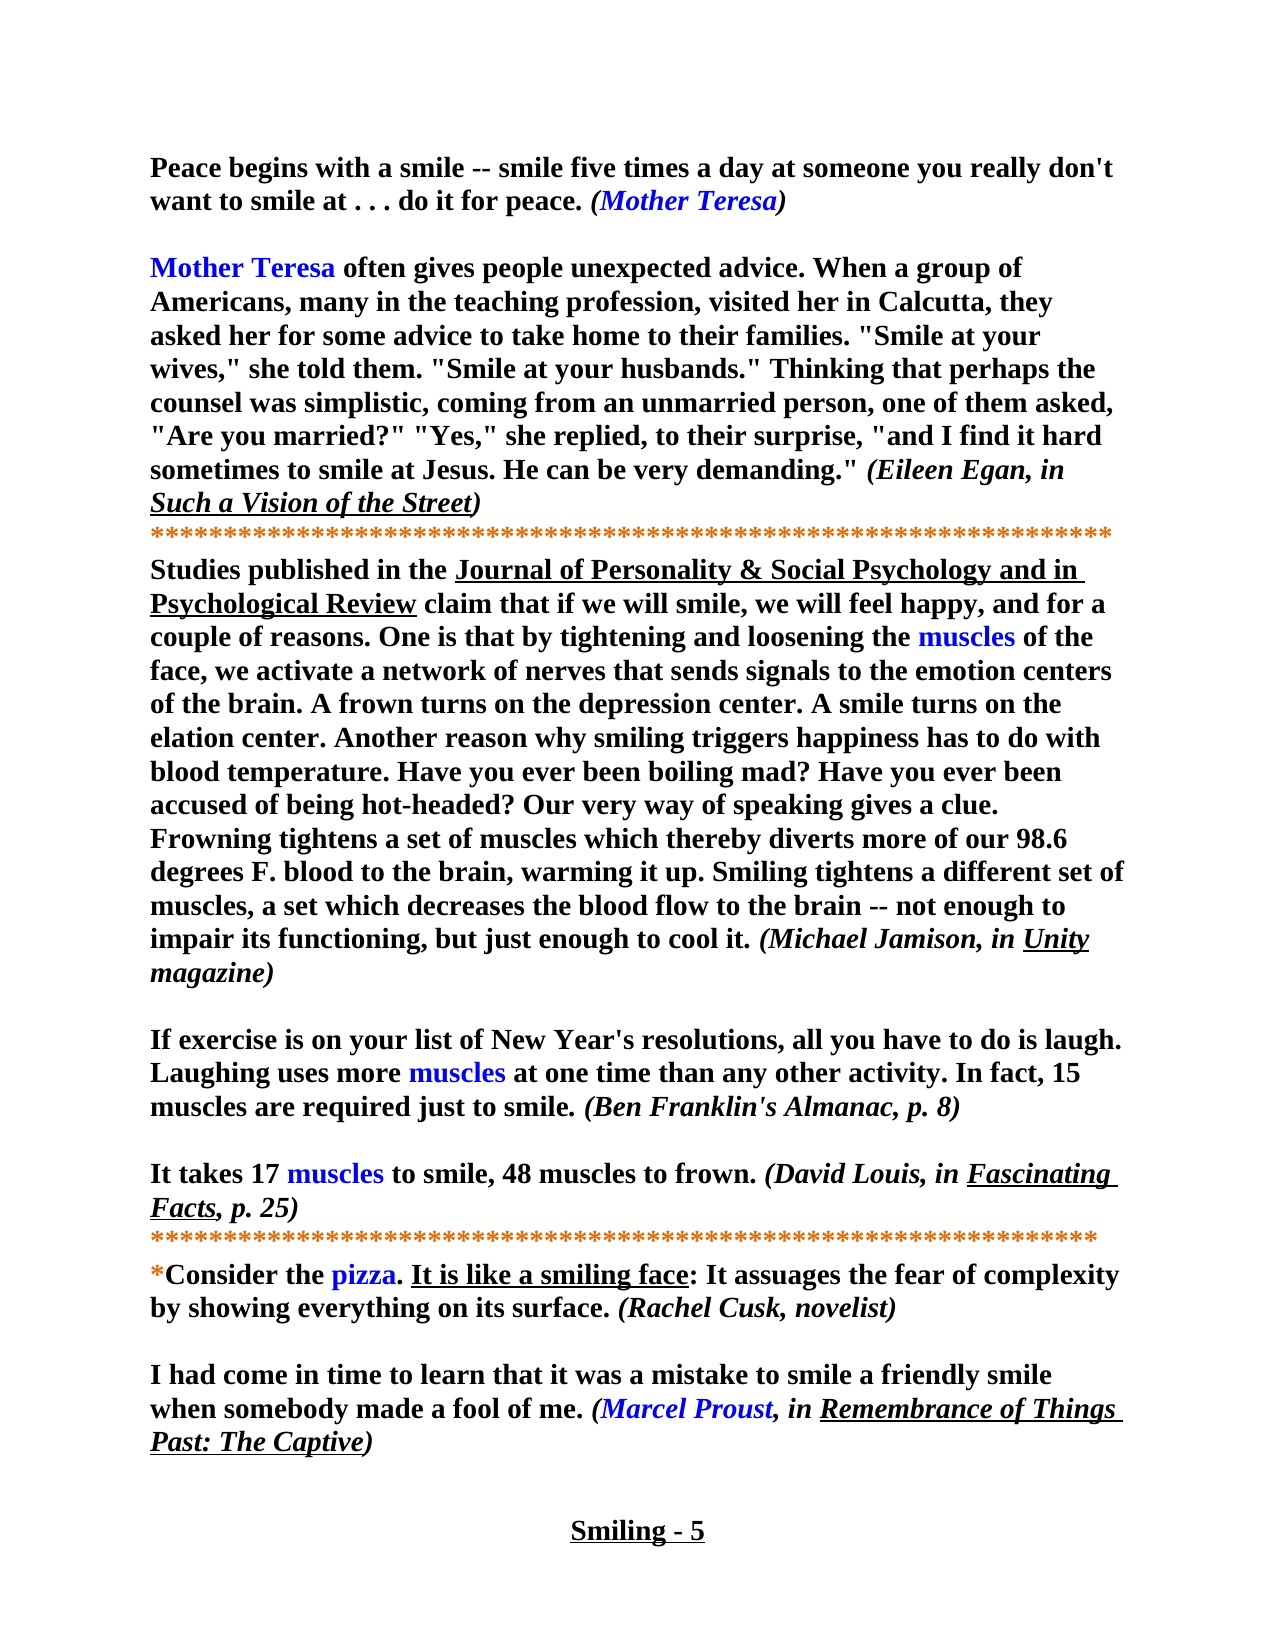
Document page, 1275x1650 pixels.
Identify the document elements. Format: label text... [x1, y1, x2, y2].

text It takes 17 muscles to smile, 48 muscles to frown. (David Louis, in Fascinating Facts, p. 25) [150, 1156, 1125, 1223]
text Mother Teresa often gives people unexpected advice. When a group of Americans, many in the teaching profession, visited her in Calcutta, they asked her for some advice to take home to their families. "Smile at your wives," she told them. "Smile at your husbands." Thinking that perhaps the counsel was simplistic, coming from an unmarried person, one of them asked, "Are you married?" "Yes," she replied, to their surprise, "and I find it hard sometimes to smile at Jesus. He can be very demanding." (Eileen Egan, in Such a Vision of the Street) [150, 251, 1125, 519]
text ****************************************************************** [150, 519, 1125, 552]
text Peace begins with a smile -- smile five times a day at someone you really don't want to smile at . . . do it for peace. (Mother Teresa) [150, 150, 1125, 217]
text If exercise is on your list of New Year's resolutions, all you have to do is laugh. Laughing uses more muscles at one time than any other activity. In fact, 15 muscles are required just to smile. (Ben Franklin's Almanac, p. 8) [150, 1022, 1125, 1123]
text I had come in time to learn that it was a mistake to smile a friendly smile when somebody made a fool of me. (Marcel Proust, in Remembrance of Things Past: The Captive) [150, 1357, 1125, 1458]
text ******************************************************************Consider the pizza. It is like a smiling face: It assuages the fear of complexity by showing everything on its surface. (Rachel Cusk, novelist) [150, 1223, 1125, 1324]
text Studies published in the Journal of Personality & Social Psychology and in Psychological Review claim that if we will smile, we will feel happy, and for a couple of reasons. One is that by tightening and loosening the muscles of the face, we activate a network of nerves that sends signals to the emotion centers of the brain. A frown turns on the depression center. A smile turns on the elation center. Another reason why smiling triggers happiness has to do with blood temperature. Have you ever been boiling mad? Have you ever been accused of being hot-headed? Our very way of speaking gives a clue. Frowning tightens a set of muscles which thereby diverts more of our 98.6 degrees F. blood to the brain, warming it up. Smiling tightens a different set of muscles, a set which decreases the blood flow to the brain -- not enough to impair its functioning, but just enough to cool it. (Michael Jamison, in Unity magazine) [150, 552, 1125, 988]
